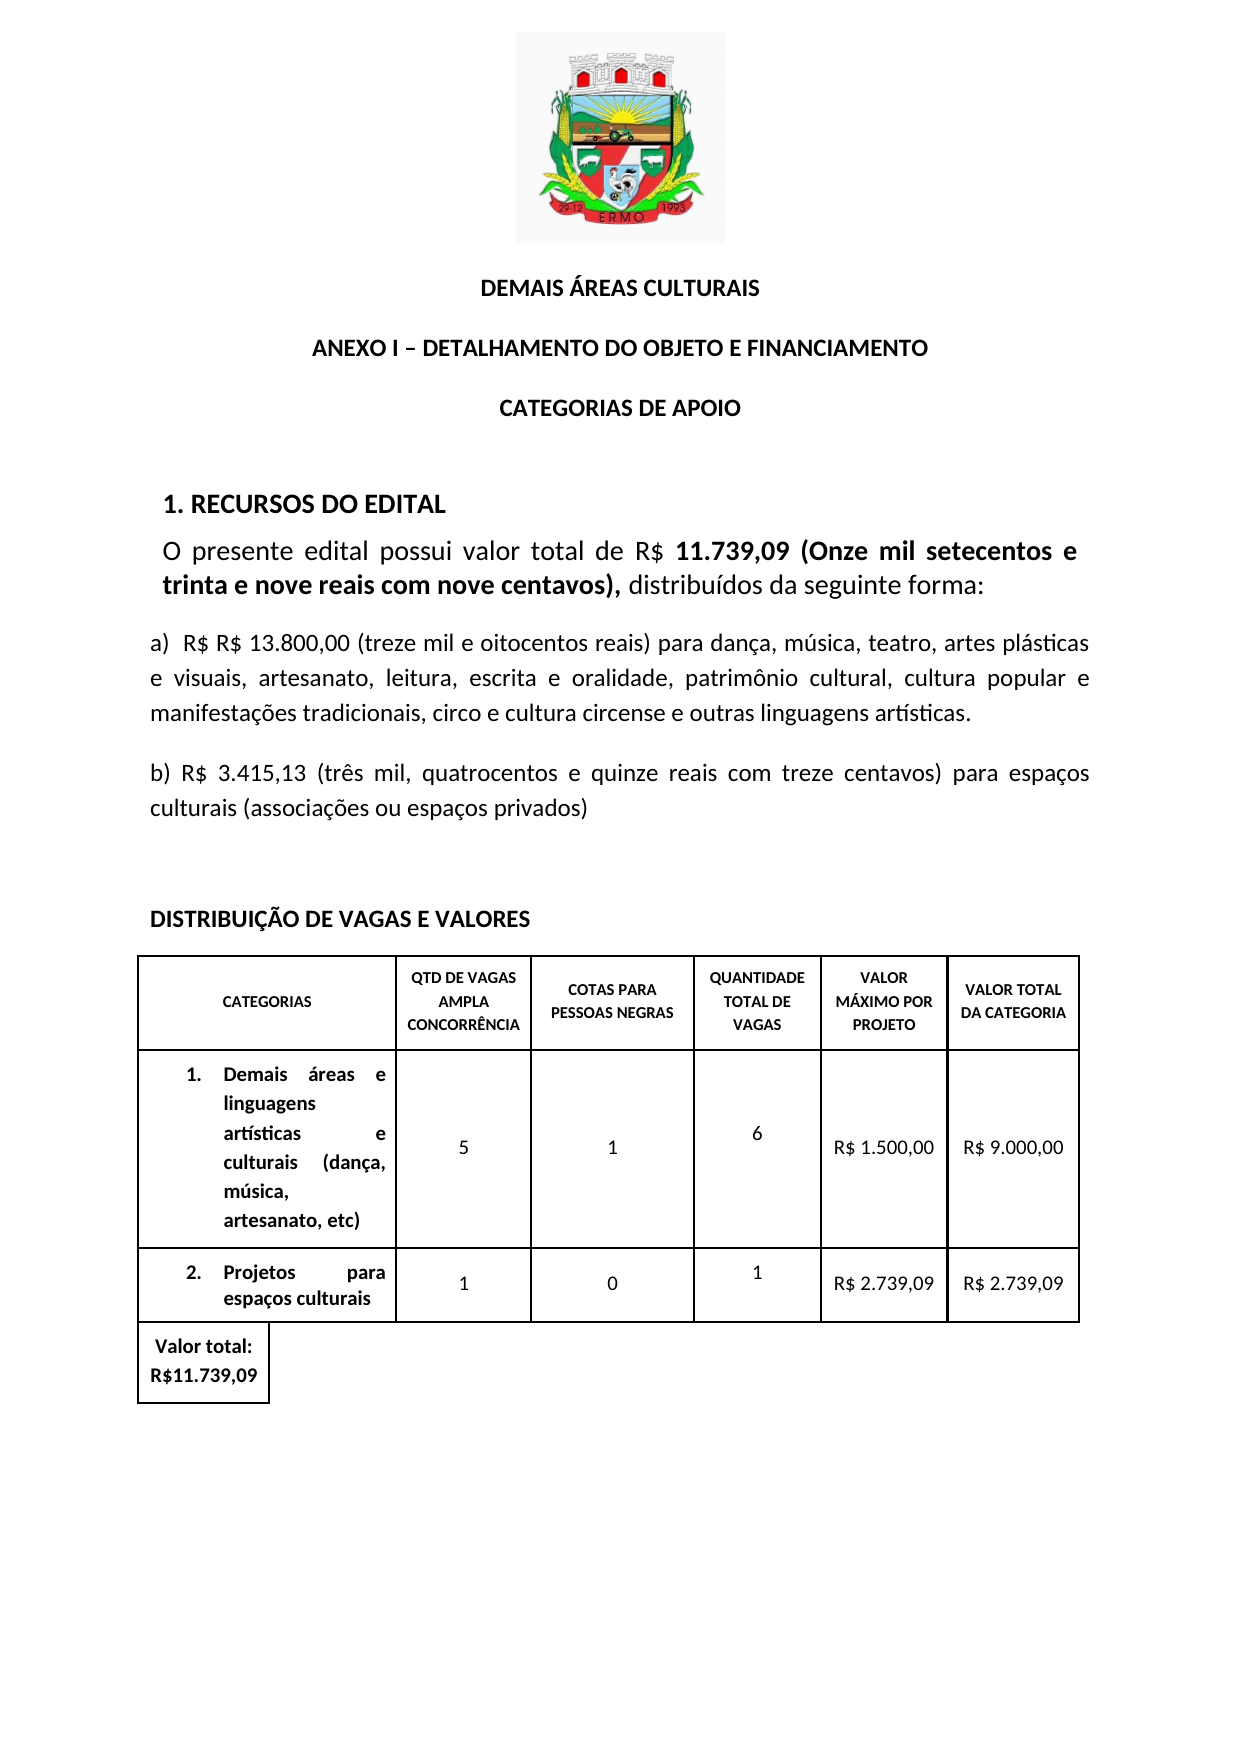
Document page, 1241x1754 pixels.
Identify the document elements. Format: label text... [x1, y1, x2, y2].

table_header VALOR MÁXIMO POR PROJETO [822, 957, 946, 1049]
table_cell 6 [695, 1051, 820, 1247]
text ANEXO I – DETALHAMENTO DO OBJETO E FINANCIAMENTO [150, 332, 1090, 362]
table_cell 1 [695, 1249, 820, 1321]
table_cell R$ 9.000,00 [949, 1051, 1078, 1247]
text b) R$ 3.415,13 (três mil, quatrocentos e quinze reais com treze centavos) para espaços culturais (associações ou espaços privados) [150, 757, 1090, 822]
table_header COTAS PARA PESSOAS NEGRAS [532, 957, 693, 1049]
table_cell R$ 2.739,09 [949, 1249, 1078, 1321]
text DEMAIS ÁREAS CULTURAIS [150, 175, 1090, 302]
table_header VALOR TOTAL DA CATEGORIA [949, 957, 1078, 1049]
table_cell 1 [532, 1051, 693, 1247]
table_header CATEGORIAS [139, 957, 395, 1049]
text O presente edital possui valor total de R$ 11.739,09 (Onze mil setecentos e trinta e nove reais com nove centavos), distribuídos da seguinte forma: [162, 533, 1078, 602]
table_cell R$ 2.739,09 [822, 1249, 946, 1321]
picture [515, 32, 725, 175]
table_cell 5 [397, 1051, 530, 1247]
table_cell R$ 1.500,00 [822, 1051, 946, 1247]
table_cell 1 [397, 1249, 530, 1321]
table_cell Projetos para espaços culturais [139, 1249, 395, 1321]
text 1. RECURSOS DO EDITAL [162, 486, 1078, 520]
table_cell Demais áreas e linguagens artísticas e culturais (dança, música, artesanato, etc) [139, 1051, 395, 1247]
table_cell 0 [532, 1249, 693, 1321]
text DISTRIBUIÇÃO DE VAGAS E VALORES [150, 903, 1090, 934]
text CATEGORIAS DE APOIO [150, 392, 1090, 422]
table_header QUANTIDADE TOTAL DE VAGAS [695, 957, 820, 1049]
table_header QTD DE VAGAS AMPLA CONCORRÊNCIA [397, 957, 530, 1049]
table_cell Valor total: R$11.739,09 [139, 1323, 268, 1402]
text a) R$ R$ 13.800,00 (treze mil e oitocentos reais) para dança, música, teatro, artes plásticas e visuais, artesanato, leitura, escrita e oralidade, patrimônio cultural, cultura popular e manifestações tradicionais, circo e cultura circense e outras linguagens artísticas. [150, 627, 1090, 727]
